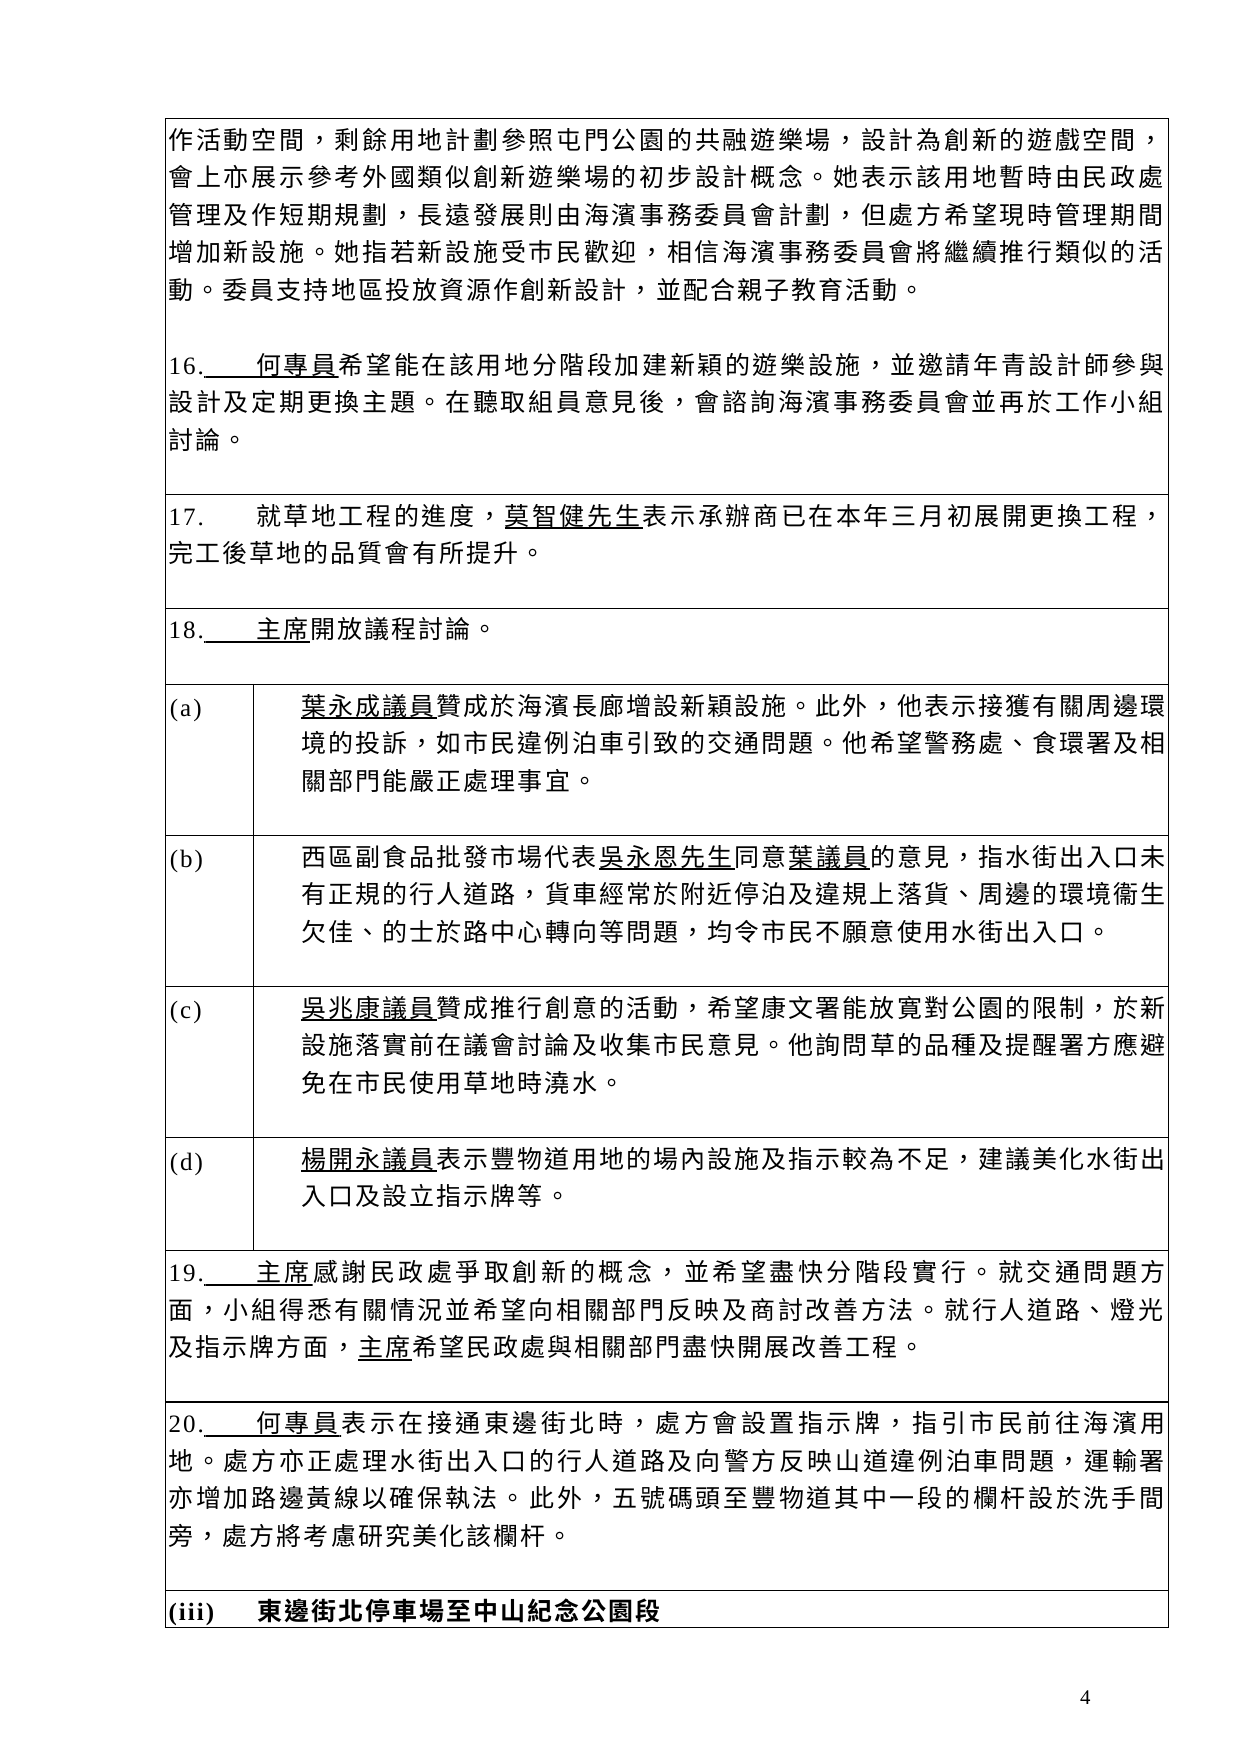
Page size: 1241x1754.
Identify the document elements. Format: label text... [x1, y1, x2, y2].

table_cell [166, 836, 253, 986]
table_cell 葉永成議員贊成於海濱長廊增設新穎設施。此外，他表示接獲有關周邊環境的投訴，如市民違例泊車引致的交通問題。他希望警務處、食環署及相關部門能嚴正處理事宜。 [254, 685, 1168, 835]
table_cell [166, 685, 253, 835]
table_cell 西區副食品批發市場代表吳永恩先生同意葉議員的意見，指水街出入口未有正規的行人道路，貨車經常於附近停泊及違規上落貨、周邊的環境衞生欠佳、的士於路中心轉向等問題，均令市民不願意使用水街出入口。 [254, 836, 1168, 986]
table_cell 楊開永議員表示豐物道用地的場內設施及指示較為不足，建議美化水街出入口及設立指示牌等。 [254, 1138, 1168, 1250]
table_cell 主席開放議程討論。 [166, 609, 1168, 684]
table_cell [166, 119, 1168, 494]
table_cell 主席感謝民政處爭取創新的概念，並希望盡快分階段實行。就交通問題方面，小組得悉有關情況並希望向相關部門反映及商討改善方法。就行人道路、燈光及指示牌方面，主席希望民政處與相關部門盡快開展改善工程。 [166, 1251, 1168, 1401]
table_cell 吳兆康議員贊成推行創意的活動，希望康文署能放寛對公園的限制，於新設施落實前在議會討論及收集市民意見。他詢問草的品種及提醒署方應避免在市民使用草地時澆水。 [254, 987, 1168, 1137]
table_cell 就草地工程的進度，莫智健先生表示承辦商已在本年三月初展開更換工程，完工後草地的品質會有所提升。 [166, 495, 1168, 608]
table_cell 何專員表示在接通東邊街北時，處方會設置指示牌，指引市民前往海濱用地。處方亦正處理水街出入口的行人道路及向警方反映山道違例泊車問題，運輸署亦增加路邊黃線以確保執法。此外，五號碼頭至豐物道其中一段的欄杆設於洗手間旁，處方將考慮研究美化該欄杆。 [166, 1403, 1168, 1590]
table_cell [166, 1138, 253, 1250]
table_cell [166, 987, 253, 1137]
table_cell 東邊街北停車場至中山紀念公園段 [166, 1591, 1168, 1627]
